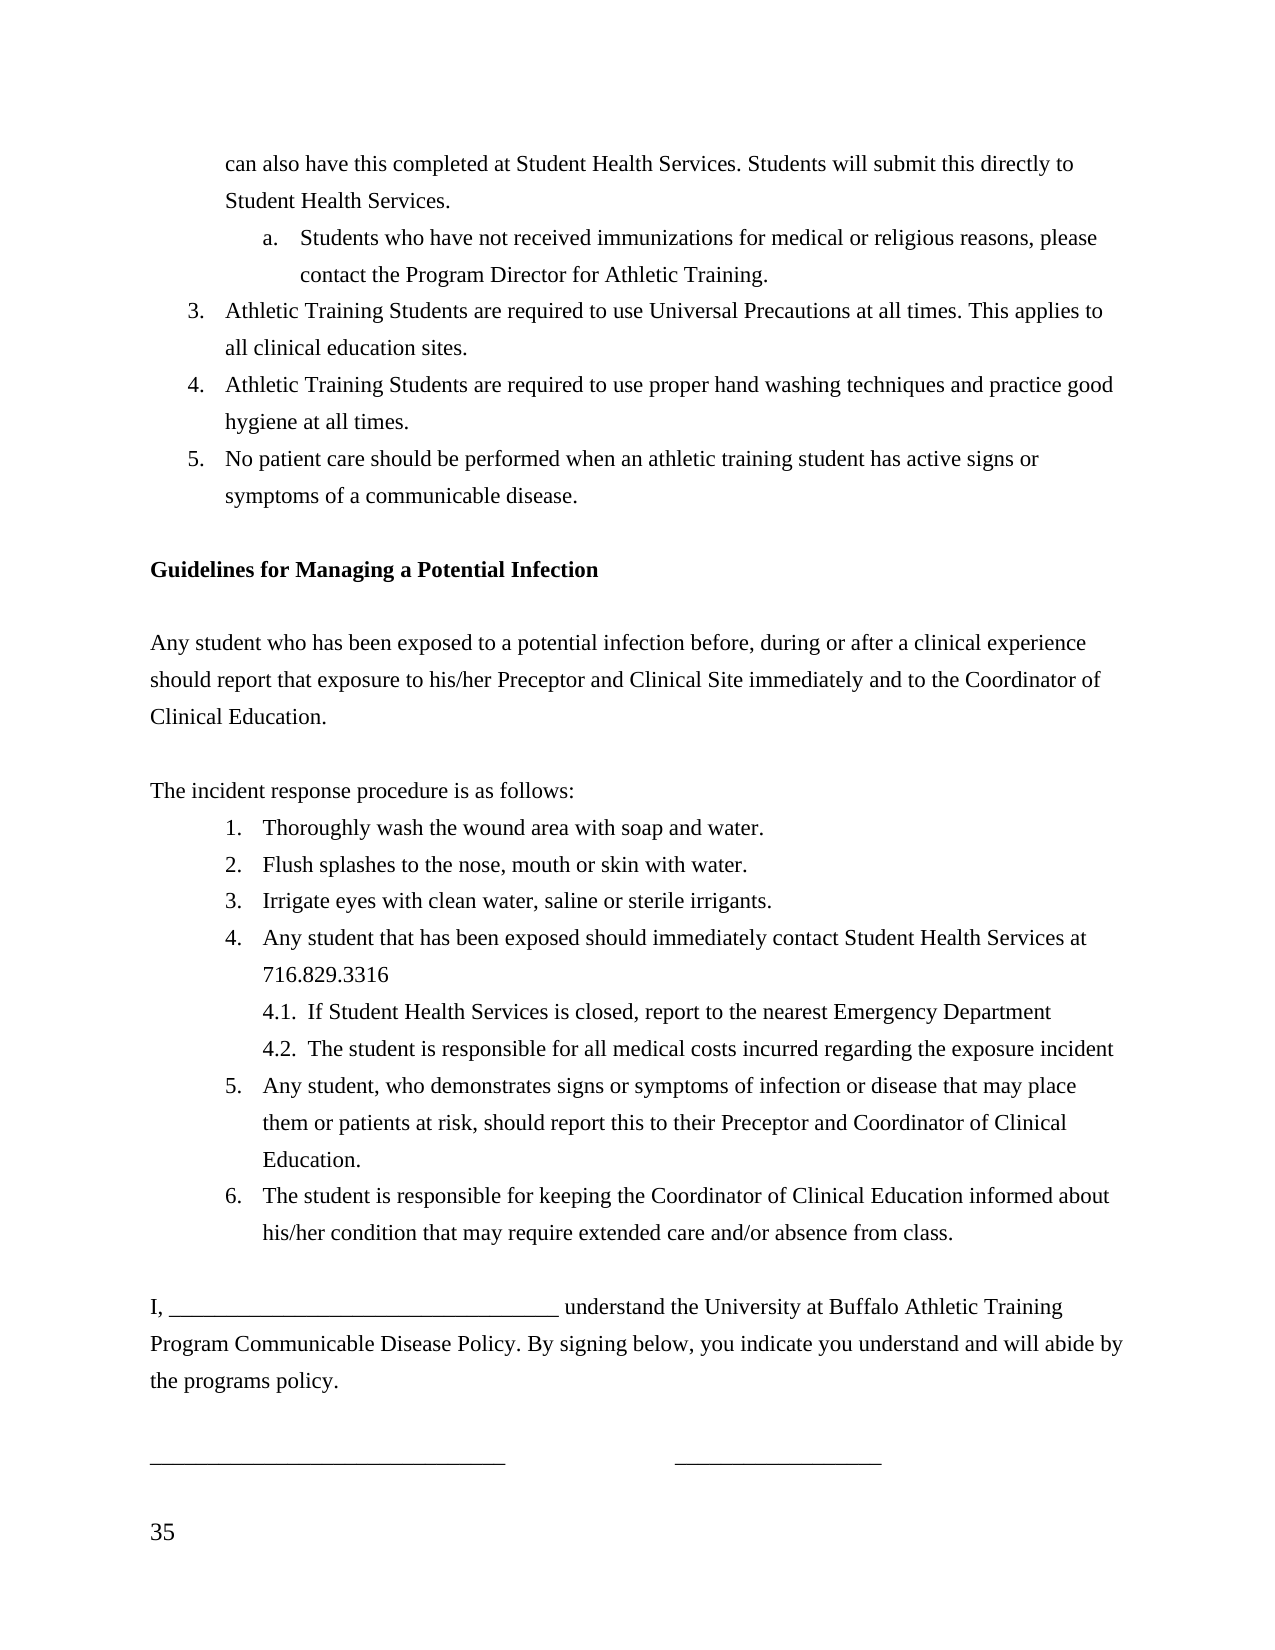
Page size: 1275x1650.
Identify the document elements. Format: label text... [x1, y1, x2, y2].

list Flush splashes to the nose, mouth or skin with water. [225, 851, 1125, 877]
list Any student, who demonstrates signs or symptoms of infection or disease that may place them or patients at risk, should report this to their Preceptor and Coordinator of Clinical Education. [225, 1072, 1125, 1172]
list Irrigate eyes with clean water, saline or sterile irrigants. [225, 887, 1125, 914]
list Students who have not received immunizations for medical or religious reasons, please contact the Program Director for Athletic Training. [262, 224, 1125, 287]
text The incident response procedure is as follows: [150, 777, 1125, 803]
list If Student Health Services is closed, report to the nearest Emergency Department [262, 998, 1125, 1024]
list Athletic Training Students are required to use Universal Precautions at all times. This applies to all clinical education sites. [187, 297, 1125, 361]
list Any student that has been exposed should immediately contact Student Health Services at 716.829.3316 [225, 924, 1125, 988]
list No patient care should be performed when an athletic training student has active signs or symptoms of a communicable disease. [187, 445, 1125, 508]
list Thoroughly wash the wound area with soap and water. [225, 814, 1125, 840]
text Any student who has been exposed to a potential infection before, during or after a clinical experience should report that exposure to his/her Preceptor and Clinical Site immediately and to the Coordinator of Clinical Education. [150, 629, 1125, 729]
list The student is responsible for all medical costs incurred regarding the exposure incident [262, 1035, 1125, 1061]
text I, __________________________________ understand the University at Buffalo Athletic Training Program Communicable Disease Policy. By signing below, you indicate you understand and will abide by the programs policy. [150, 1293, 1125, 1393]
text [150, 1441, 1125, 1467]
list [187, 150, 1125, 213]
list Athletic Training Students are required to use proper hand washing techniques and practice good hygiene at all times. [187, 371, 1125, 434]
text Guidelines for Managing a Potential Infection [150, 556, 1125, 582]
list The student is responsible for keeping the Coordinator of Clinical Education informed about his/her condition that may require extended care and/or absence from class. [225, 1182, 1125, 1246]
